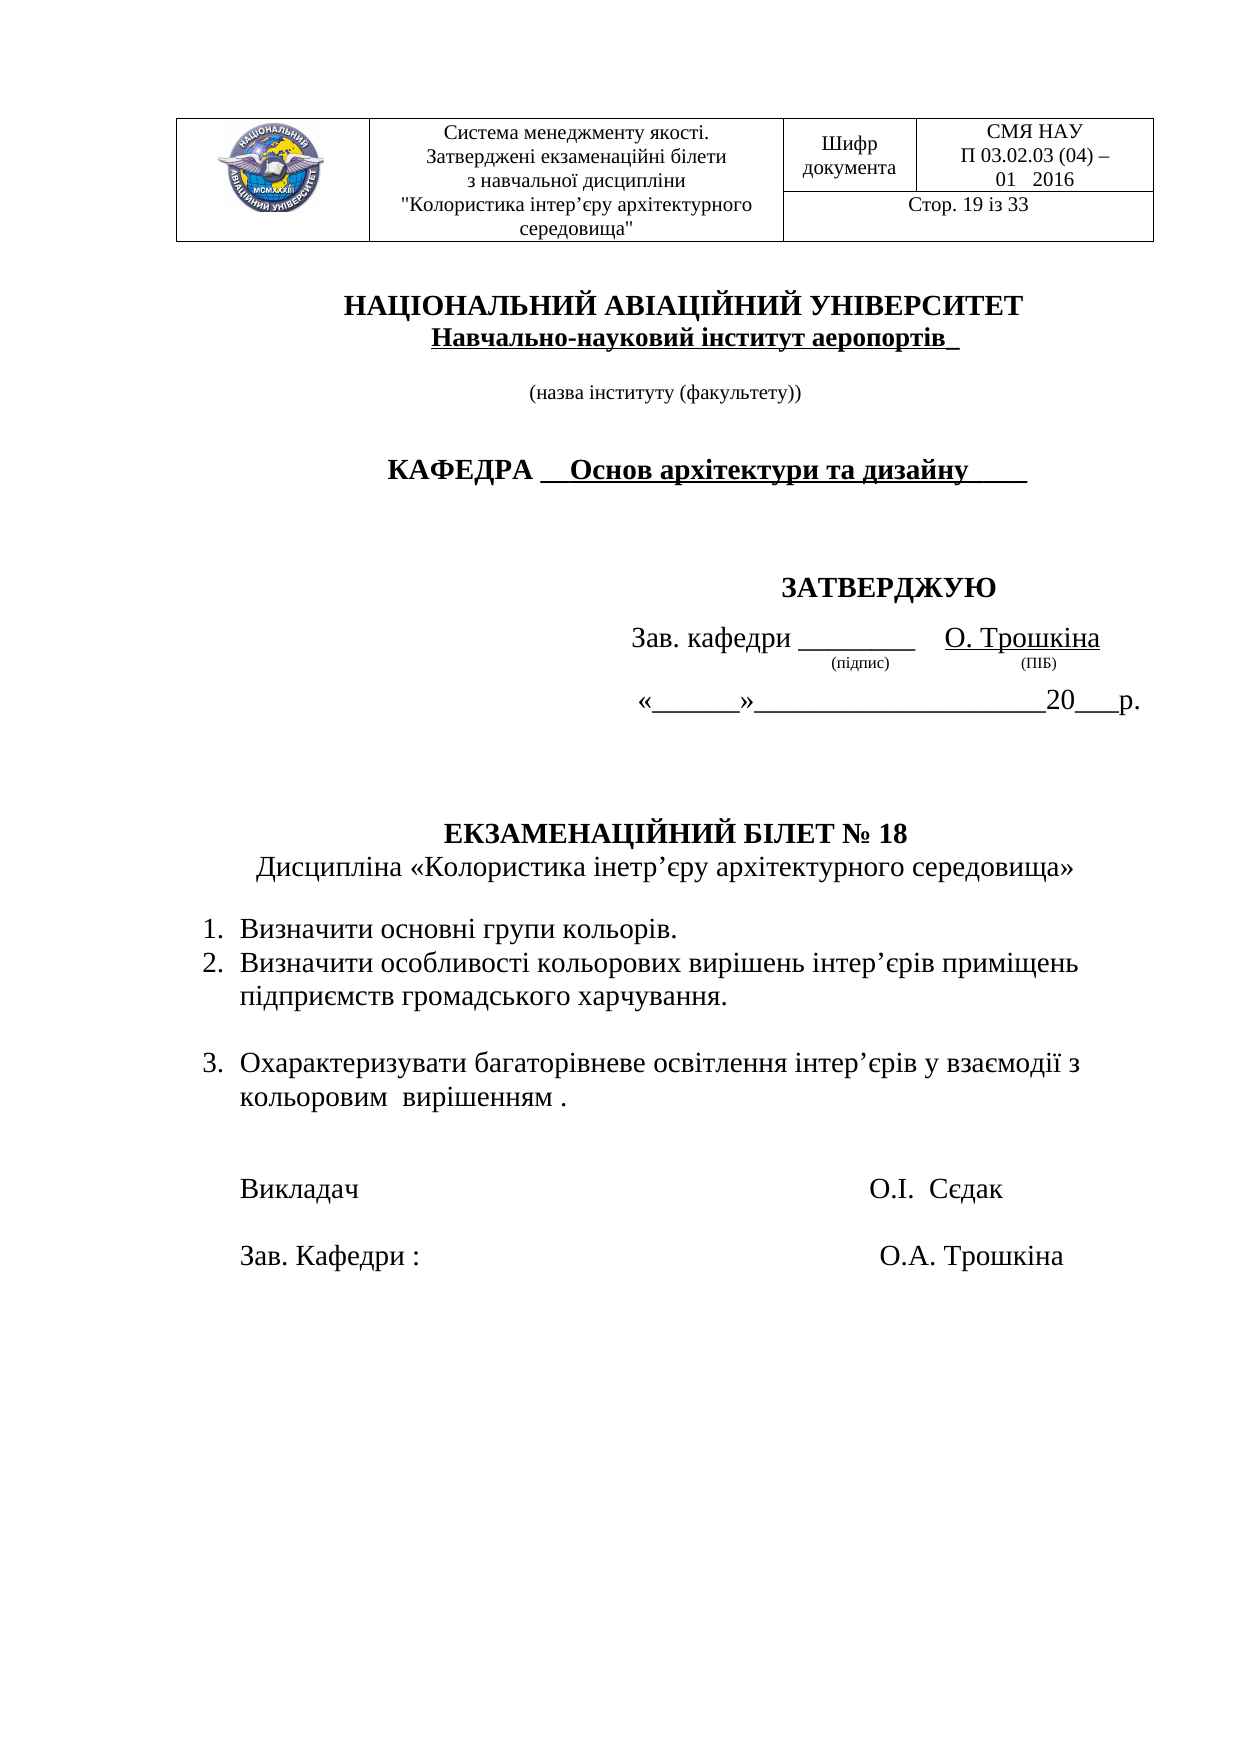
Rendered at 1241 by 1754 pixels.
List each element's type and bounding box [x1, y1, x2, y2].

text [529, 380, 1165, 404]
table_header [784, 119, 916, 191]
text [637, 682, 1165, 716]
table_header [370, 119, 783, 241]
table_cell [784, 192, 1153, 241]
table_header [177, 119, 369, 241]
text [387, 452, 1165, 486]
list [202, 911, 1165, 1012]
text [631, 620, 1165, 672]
picture [217, 121, 324, 212]
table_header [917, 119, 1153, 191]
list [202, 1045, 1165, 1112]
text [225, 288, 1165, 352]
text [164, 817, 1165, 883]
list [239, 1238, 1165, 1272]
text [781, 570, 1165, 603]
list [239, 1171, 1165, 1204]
